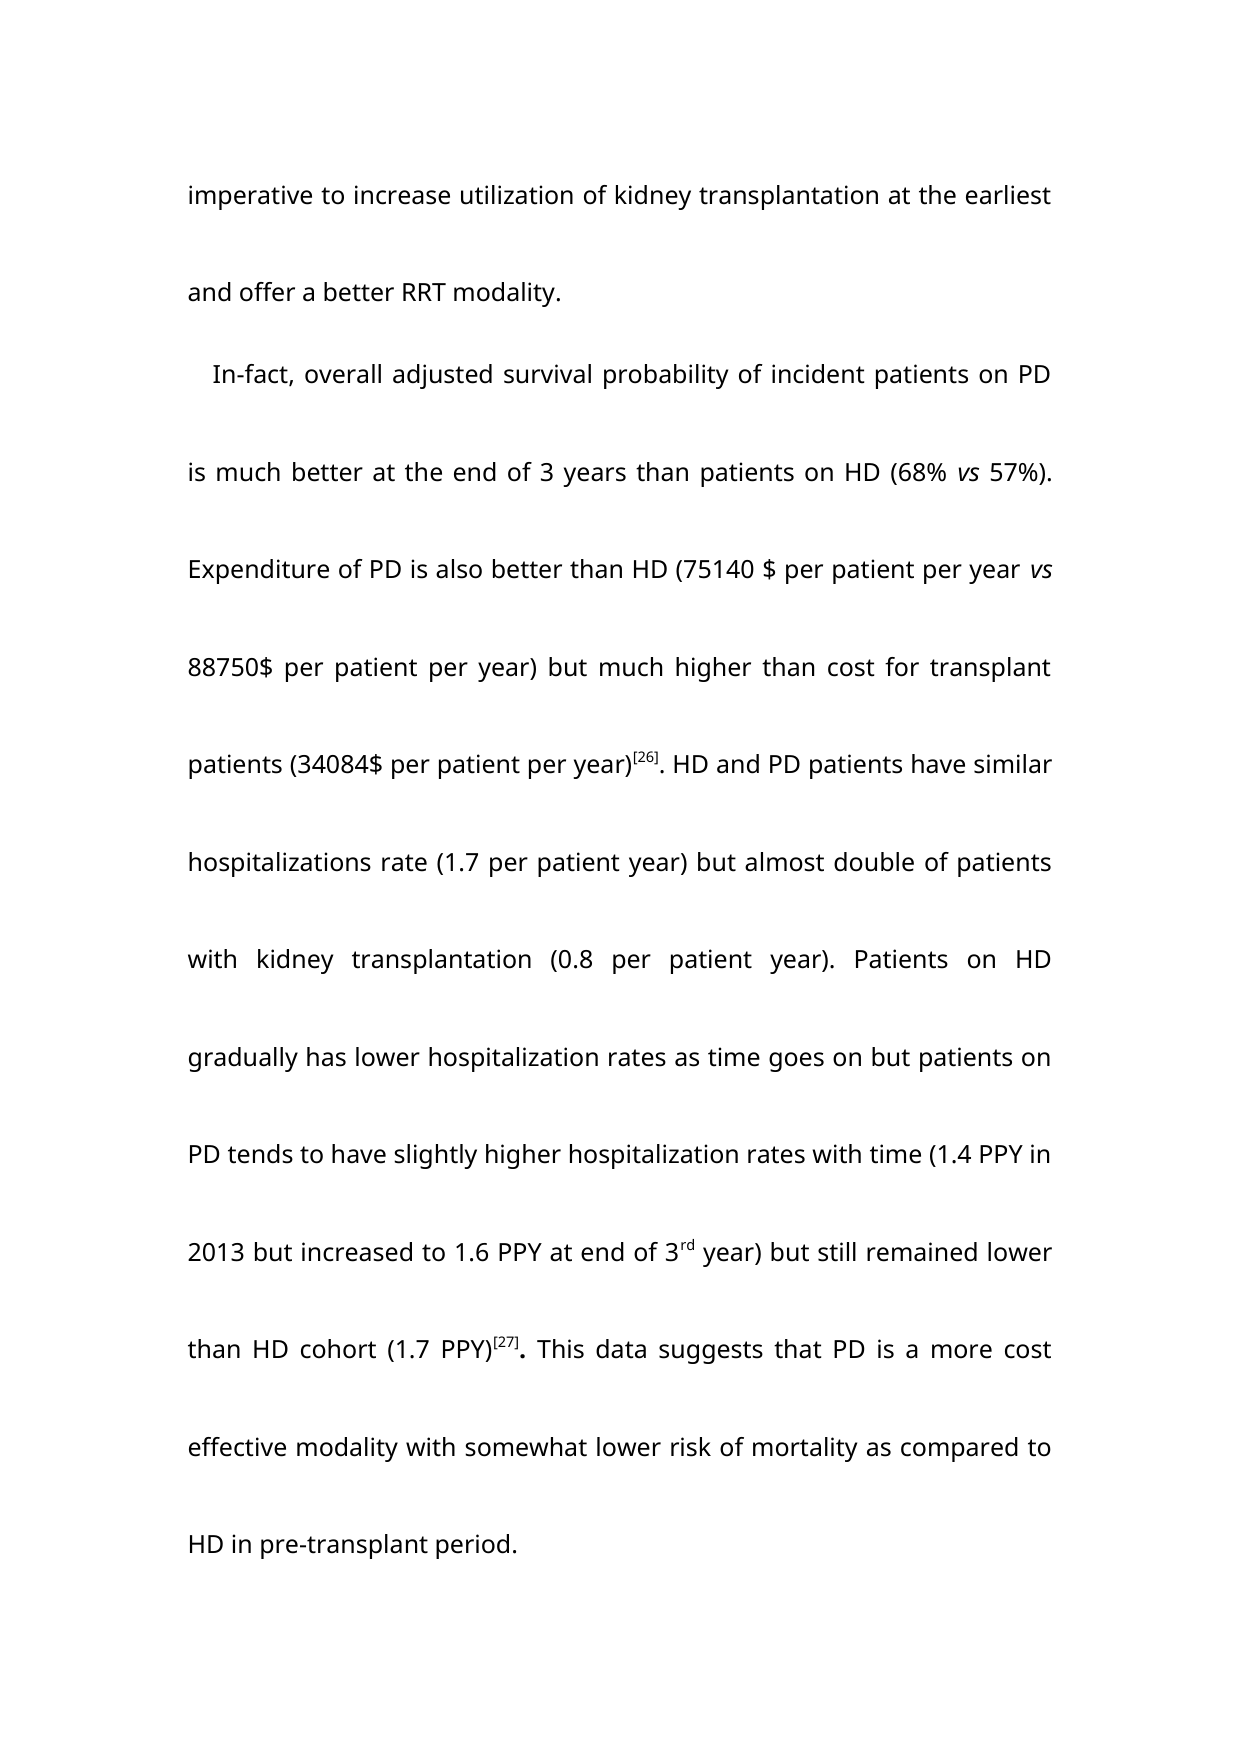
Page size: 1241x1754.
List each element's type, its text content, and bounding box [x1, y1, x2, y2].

text In-fact, overall adjusted survival probability of incident patients on PD is much better at the end of 3 years than patients on HD (68% vs 57%). Expenditure of PD is also better than HD (75140 $ per patient per year vs 88750$ per patient per year) but much higher than cost for transplant patients (34084$ per patient per year)[26]. HD and PD patients have similar hospitalizations rate (1.7 per patient year) but almost double of patients with kidney transplantation (0.8 per patient year). Patients on HD gradually has lower hospitalization rates as time goes on but patients on PD tends to have slightly higher hospitalization rates with time (1.4 PPY in 2013 but increased to 1.6 PPY at end of 3rd year) but still remained lower than HD cohort (1.7 PPY)[27]. This data suggests that PD is a more cost effective modality with somewhat lower risk of mortality as compared to HD in pre-transplant period. [187, 341, 1053, 1576]
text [187, 162, 1053, 324]
